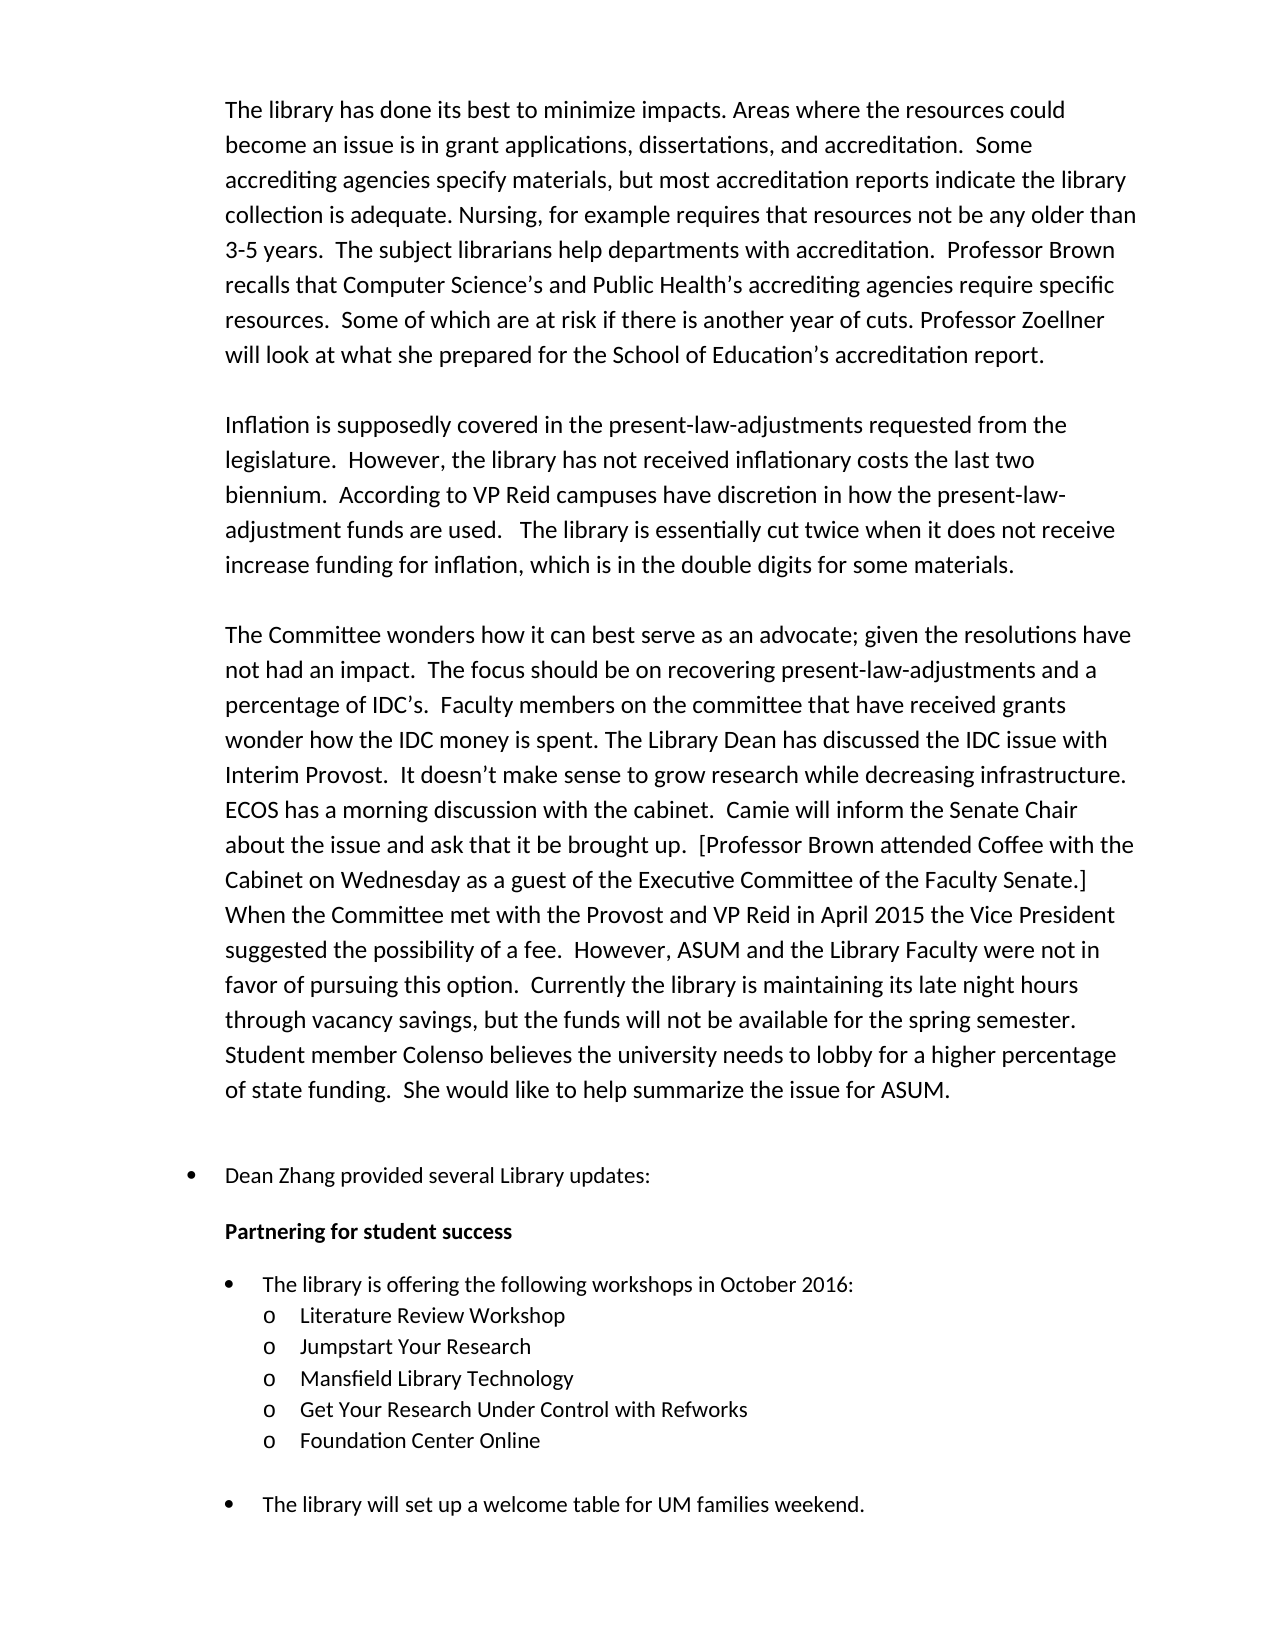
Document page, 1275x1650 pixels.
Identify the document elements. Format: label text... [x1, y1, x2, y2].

text Partnering for student success [150, 1217, 1144, 1246]
list Get Your Research Under Control with Refworks [262, 1395, 1144, 1424]
list The library is offering the following workshops in October 2016: [225, 1271, 1144, 1299]
list Mansfield Library Technology [262, 1364, 1144, 1393]
list Dean Zhang provided several Library updates: [187, 1161, 1144, 1217]
list The library will set up a welcome table for UM families weekend. [225, 1490, 1144, 1518]
list Foundation Center Online [262, 1427, 1144, 1456]
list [187, 94, 1144, 369]
list Literature Review Workshop [262, 1301, 1144, 1330]
list Jumpstart Your Research [262, 1332, 1144, 1361]
list Inflation is supposedly covered in the present-law-adjustments requested from the legislature. However, the library has not received inflationary costs the last two biennium. According to VP Reid campuses have discretion in how the present-law-adjustment funds are used. The library is essentially cut twice when it does not receive increase funding for inflation, which is in the double digits for some materials. The Committee wonders how it can best serve as an advocate; given the resolutions have not had an impact. The focus should be on recovering present-law-adjustments and a percentage of IDC’s. Faculty members on the committee that have received grants wonder how the IDC money is spent. The Library Dean has discussed the IDC issue with Interim Provost. It doesn’t make sense to grow research while decreasing infrastructure. ECOS has a morning discussion with the cabinet. Camie will inform the Senate Chair about the issue and ask that it be brought up. [Professor Brown attended Coffee with the Cabinet on Wednesday as a guest of the Executive Committee of the Faculty Senate.] When the Committee met with the Provost and VP Reid in April 2015 the Vice President suggested the possibility of a fee. However, ASUM and the Library Faculty were not in favor of pursuing this option. Currently the library is maintaining its late night hours through vacancy savings, but the funds will not be available for the spring semester. Student member Colenso believes the university needs to lobby for a higher percentage of state funding. She would like to help summarize the issue for ASUM. [225, 409, 1144, 1136]
